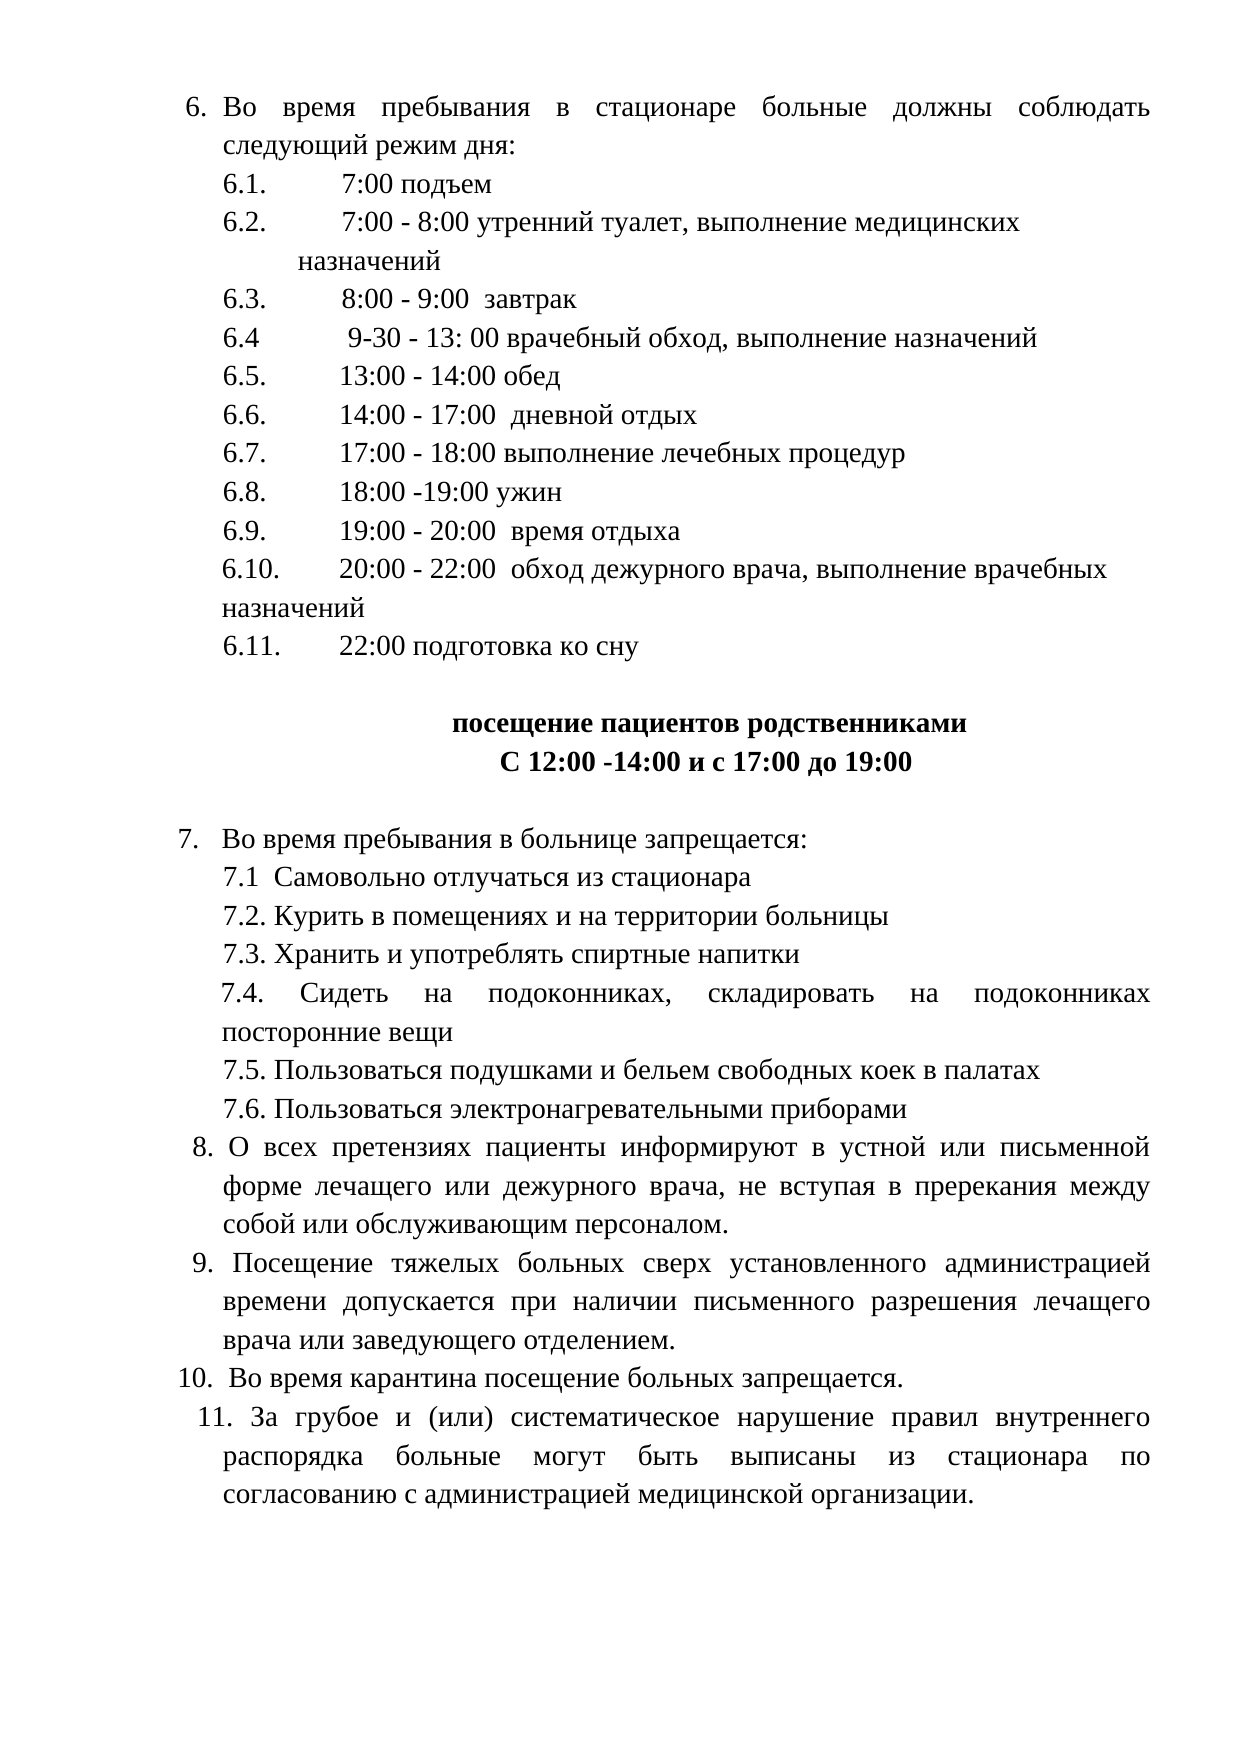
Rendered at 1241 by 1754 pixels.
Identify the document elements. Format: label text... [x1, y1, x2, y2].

list 17:00 - 18:00 выполнение лечебных процедур [223, 436, 1152, 469]
list 7.1 Самовольно отлучаться из стационара [223, 859, 1152, 893]
list 18:00 -19:00 ужин [223, 474, 1152, 508]
list 7.4. Сидеть на подоконниках, складировать на подоконниках посторонние вещи [220, 975, 1152, 1047]
list 10. Во время карантина посещение больных запрещается. [162, 1361, 1152, 1394]
list 8:00 - 9:00 завтрак [223, 281, 1152, 315]
list 7.2. Курить в помещениях и на территории больницы [223, 898, 1152, 932]
list 13:00 - 14:00 обед [223, 358, 1152, 392]
list 7.6. Пользоваться электронагревательными приборами [223, 1091, 1152, 1124]
list С 12:00 -14:00 и с 17:00 до 19:00 [260, 744, 1152, 777]
list 9. Посещение тяжелых больных сверх установленного администрацией времени допускается при наличии письменного разрешения лечащего врача или заведующего отделением. [192, 1245, 1152, 1356]
list 22:00 подготовка ко сну [223, 628, 1152, 662]
list Во время пребывания в стационаре больные должны соблюдать следующий режим дня: [185, 89, 1152, 161]
list посещение пациентов родственниками [260, 705, 1152, 739]
list 14:00 - 17:00 дневной отдых [223, 397, 1152, 431]
list 7.3. Хранить и употреблять спиртные напитки [223, 937, 1152, 970]
list 7.5. Пользоваться подушками и бельем свободных коек в палатах [223, 1052, 1152, 1086]
list 11. За грубое и (или) систематическое нарушение правил внутреннего распорядка больные могут быть выписаны из стационара по согласованию с администрацией медицинской организации. [162, 1399, 1152, 1510]
list Во время пребывания в больнице запрещается: [177, 821, 1152, 854]
list 19:00 - 20:00 время отдыха [223, 513, 1152, 546]
list 7:00 - 8:00 утренний туалет, выполнение медицинских назначений [223, 204, 1152, 276]
list 8. О всех претензиях пациенты информируют в устной или письменной форме лечащего или дежурного врача, не вступая в пререкания между собой или обслуживающим персоналом. [192, 1129, 1152, 1240]
list 20:00 - 22:00 обход дежурного врача, выполнение врачебных назначений [222, 551, 1152, 623]
list 9-30 - 13: 00 врачебный обход, выполнение назначений [223, 320, 1152, 353]
list 7:00 подъем [223, 166, 1152, 199]
